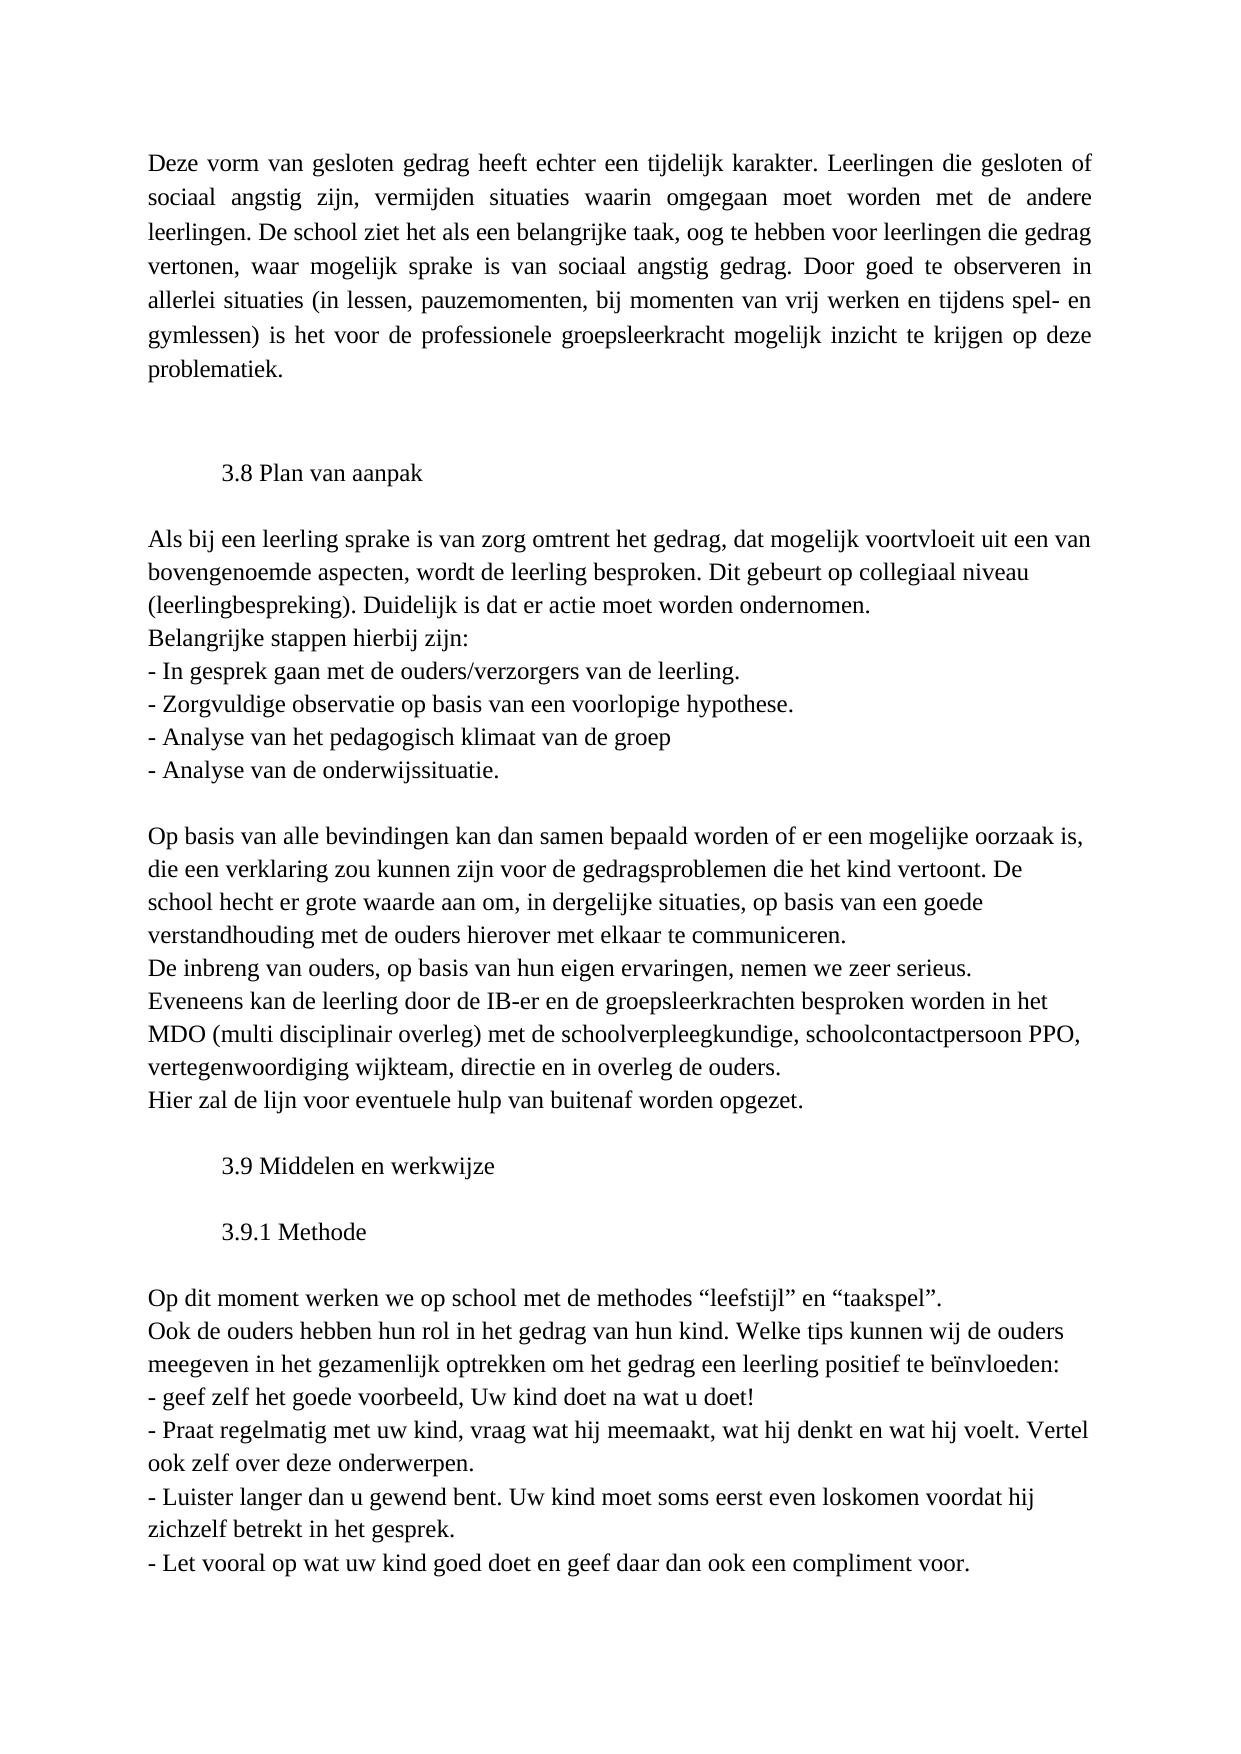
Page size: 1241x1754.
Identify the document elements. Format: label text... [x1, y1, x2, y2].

text - Luister langer dan u gewend bent. Uw kind moet soms eerst even loskomen voordat hij zichzelf betrekt in het gesprek. [148, 1482, 1093, 1543]
text - In gesprek gaan met de ouders/verzorgers van de leerling. [148, 656, 1093, 685]
text Als bij een leerling sprake is van zorg omtrent het gedrag, dat mogelijk voortvloeit uit een van bovengenoemde aspecten, wordt de leerling besproken. Dit gebeurt op collegiaal niveau (leerlingbespreking). Duidelijk is dat er actie moet worden ondernomen. [148, 524, 1093, 619]
text - Let vooral op wat uw kind goed doet en geef daar dan ook een compliment voor. [148, 1548, 1093, 1576]
text - Analyse van de onderwijssituatie. [148, 755, 1093, 784]
text 3.8 Plan van aanpak [148, 458, 1093, 487]
text Ook de ouders hebben hun rol in het gedrag van hun kind. Welke tips kunnen wij de ouders meegeven in het gezamenlijk optrekken om het gedrag een leerling positief te beïnvloeden: [148, 1316, 1093, 1378]
text - geef zelf het goede voorbeeld, Uw kind doet na wat u doet! [148, 1382, 1093, 1411]
text Op dit moment werken we op school met de methodes “leefstijl” en “taakspel”. [148, 1283, 1093, 1312]
text Hier zal de lijn voor eventuele hulp van buitenaf worden opgezet. [148, 1085, 1093, 1114]
text Eveneens kan de leerling door de IB-er en de groepsleerkrachten besproken worden in het MDO (multi disciplinair overleg) met de schoolverpleegkundige, schoolcontactpersoon PPO, vertegenwoordiging wijkteam, directie en in overleg de ouders. [148, 986, 1093, 1081]
text De inbreng van ouders, op basis van hun eigen ervaringen, nemen we zeer serieus. [148, 953, 1093, 982]
text Belangrijke stappen hierbij zijn: [148, 623, 1093, 652]
text - Analyse van het pedagogisch klimaat van de groep [148, 722, 1093, 751]
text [148, 148, 1093, 383]
text Op basis van alle bevindingen kan dan samen bepaald worden of er een mogelijke oorzaak is, die een verklaring zou kunnen zijn voor de gedragsproblemen die het kind vertoont. De school hecht er grote waarde aan om, in dergelijke situaties, op basis van een goede verstandhouding met de ouders hierover met elkaar te communiceren. [148, 821, 1093, 949]
text 3.9.1 Methode [148, 1217, 1093, 1246]
text 3.9 Middelen en werkwijze [148, 1151, 1093, 1180]
text - Praat regelmatig met uw kind, vraag wat hij meemaakt, wat hij denkt en wat hij voelt. Vertel ook zelf over deze onderwerpen. [148, 1416, 1093, 1477]
text - Zorgvuldige observatie op basis van een voorlopige hypothese. [148, 689, 1093, 718]
